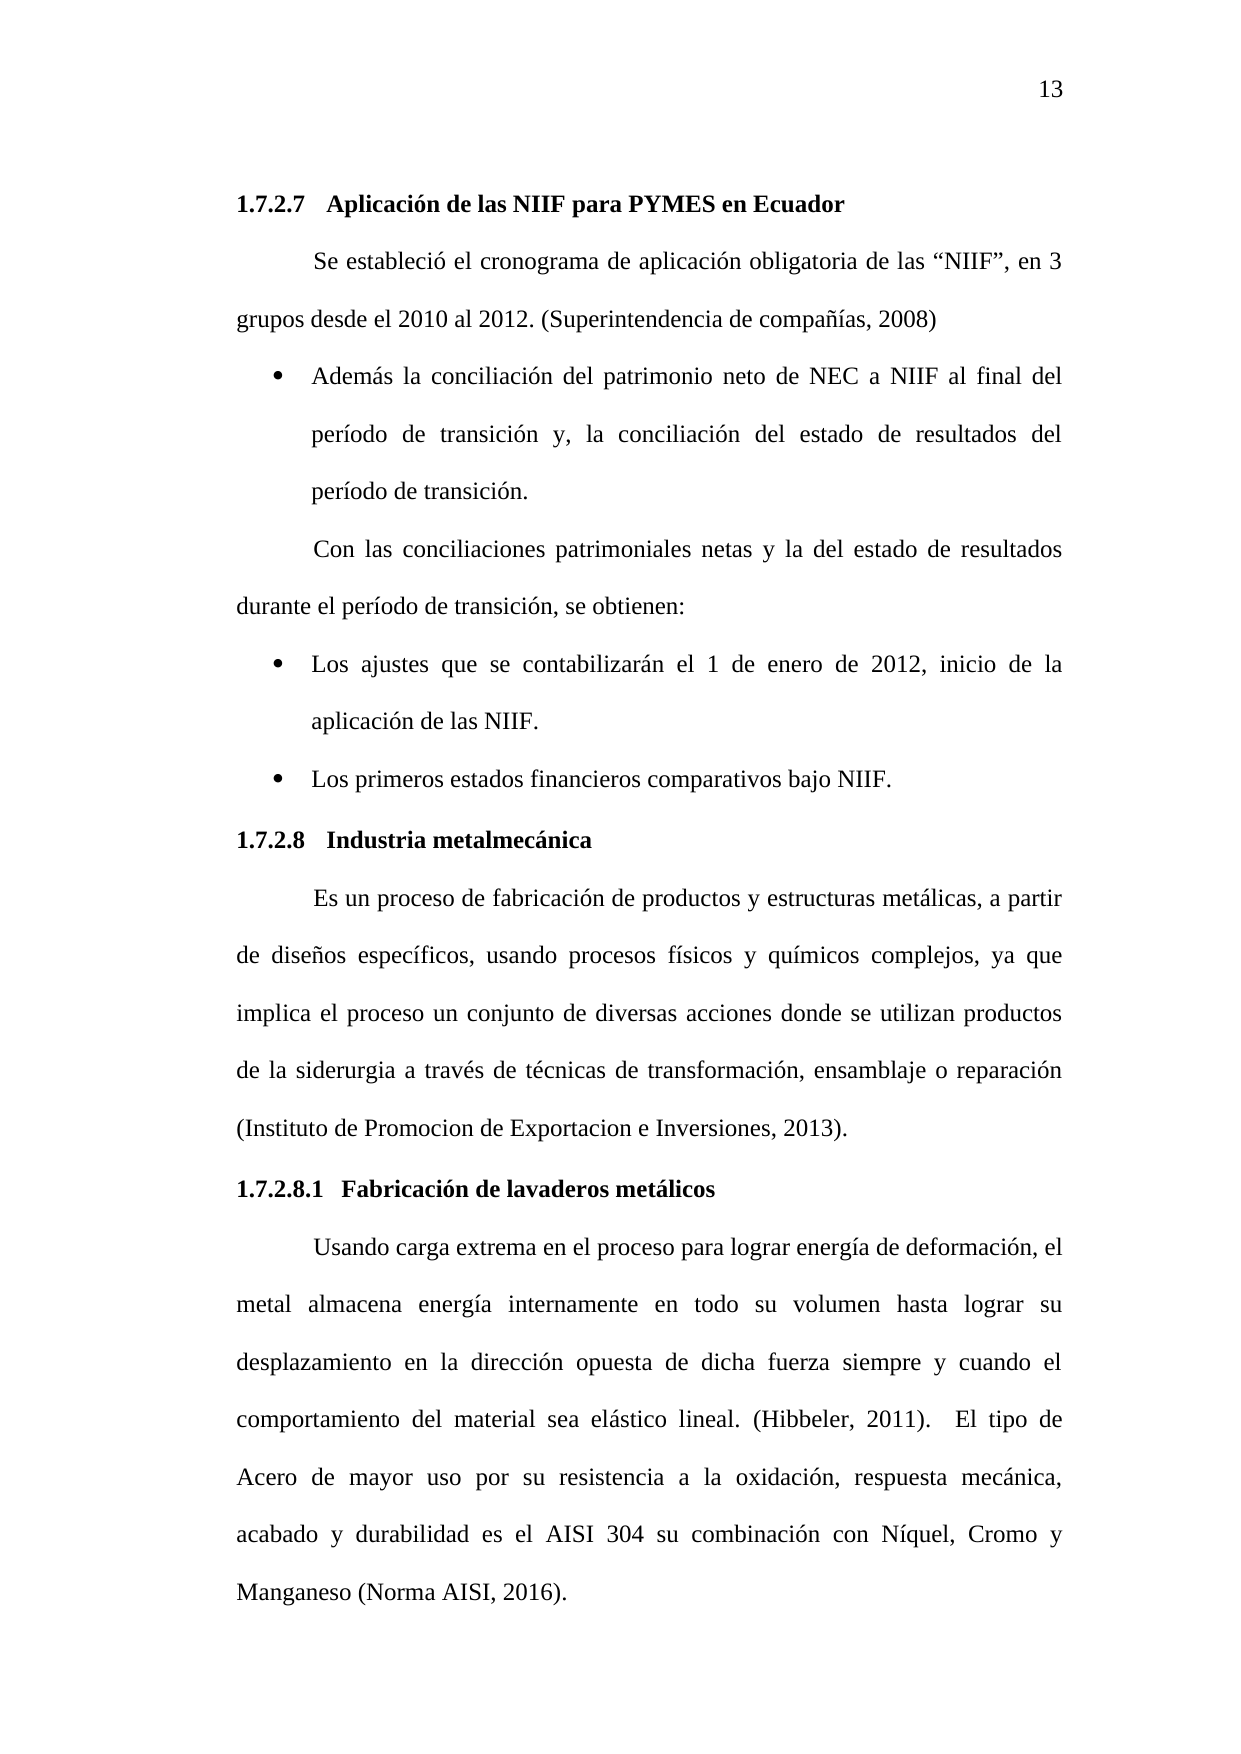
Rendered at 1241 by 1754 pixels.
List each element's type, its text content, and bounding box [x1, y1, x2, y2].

list Además la conciliación del patrimonio neto de NEC a NIIF al final del período de transición y, la conciliación del estado de resultados del período de transición. [274, 361, 1063, 505]
list Los primeros estados financieros comparativos bajo NIIF. [274, 764, 1063, 792]
text Se estableció el cronograma de aplicación obligatoria de las “NIIF”, en 3 grupos desde el 2010 al 2012. (Superintendencia de compañías, 2008) [236, 246, 1063, 332]
subtitle Fabricación de lavaderos metálicos [236, 1174, 1063, 1203]
text Es un proceso de fabricación de productos y estructuras metálicas, a partir de diseños específicos, usando procesos físicos y químicos complejos, ya que implica el proceso un conjunto de diversas acciones donde se utilizan productos de la siderurgia a través de técnicas de transformación, ensamblaje o reparación . [236, 883, 1063, 1142]
list Los ajustes que se contabilizarán el 1 de enero de 2012, inicio de la aplicación de las NIIF. [274, 649, 1063, 735]
subtitle Aplicación de las NIIF para PYMES en Ecuador [236, 189, 1063, 217]
text Con las conciliaciones patrimoniales netas y la del estado de resultados durante el período de transición, se obtienen: [236, 534, 1063, 620]
text Usando carga extrema en el proceso para lograr energía de deformación, el metal almacena energía internamente en todo su volumen hasta lograr su desplazamiento en la dirección opuesta de dicha fuerza siempre y cuando el comportamiento del material sea elástico lineal. . El tipo de Acero de mayor uso por su resistencia a la oxidación, respuesta mecánica, acabado y durabilidad es el AISI 304 su combinación con Níquel, Cromo y Manganeso . [236, 1232, 1063, 1606]
subtitle Industria metalmecánica [236, 825, 1063, 854]
